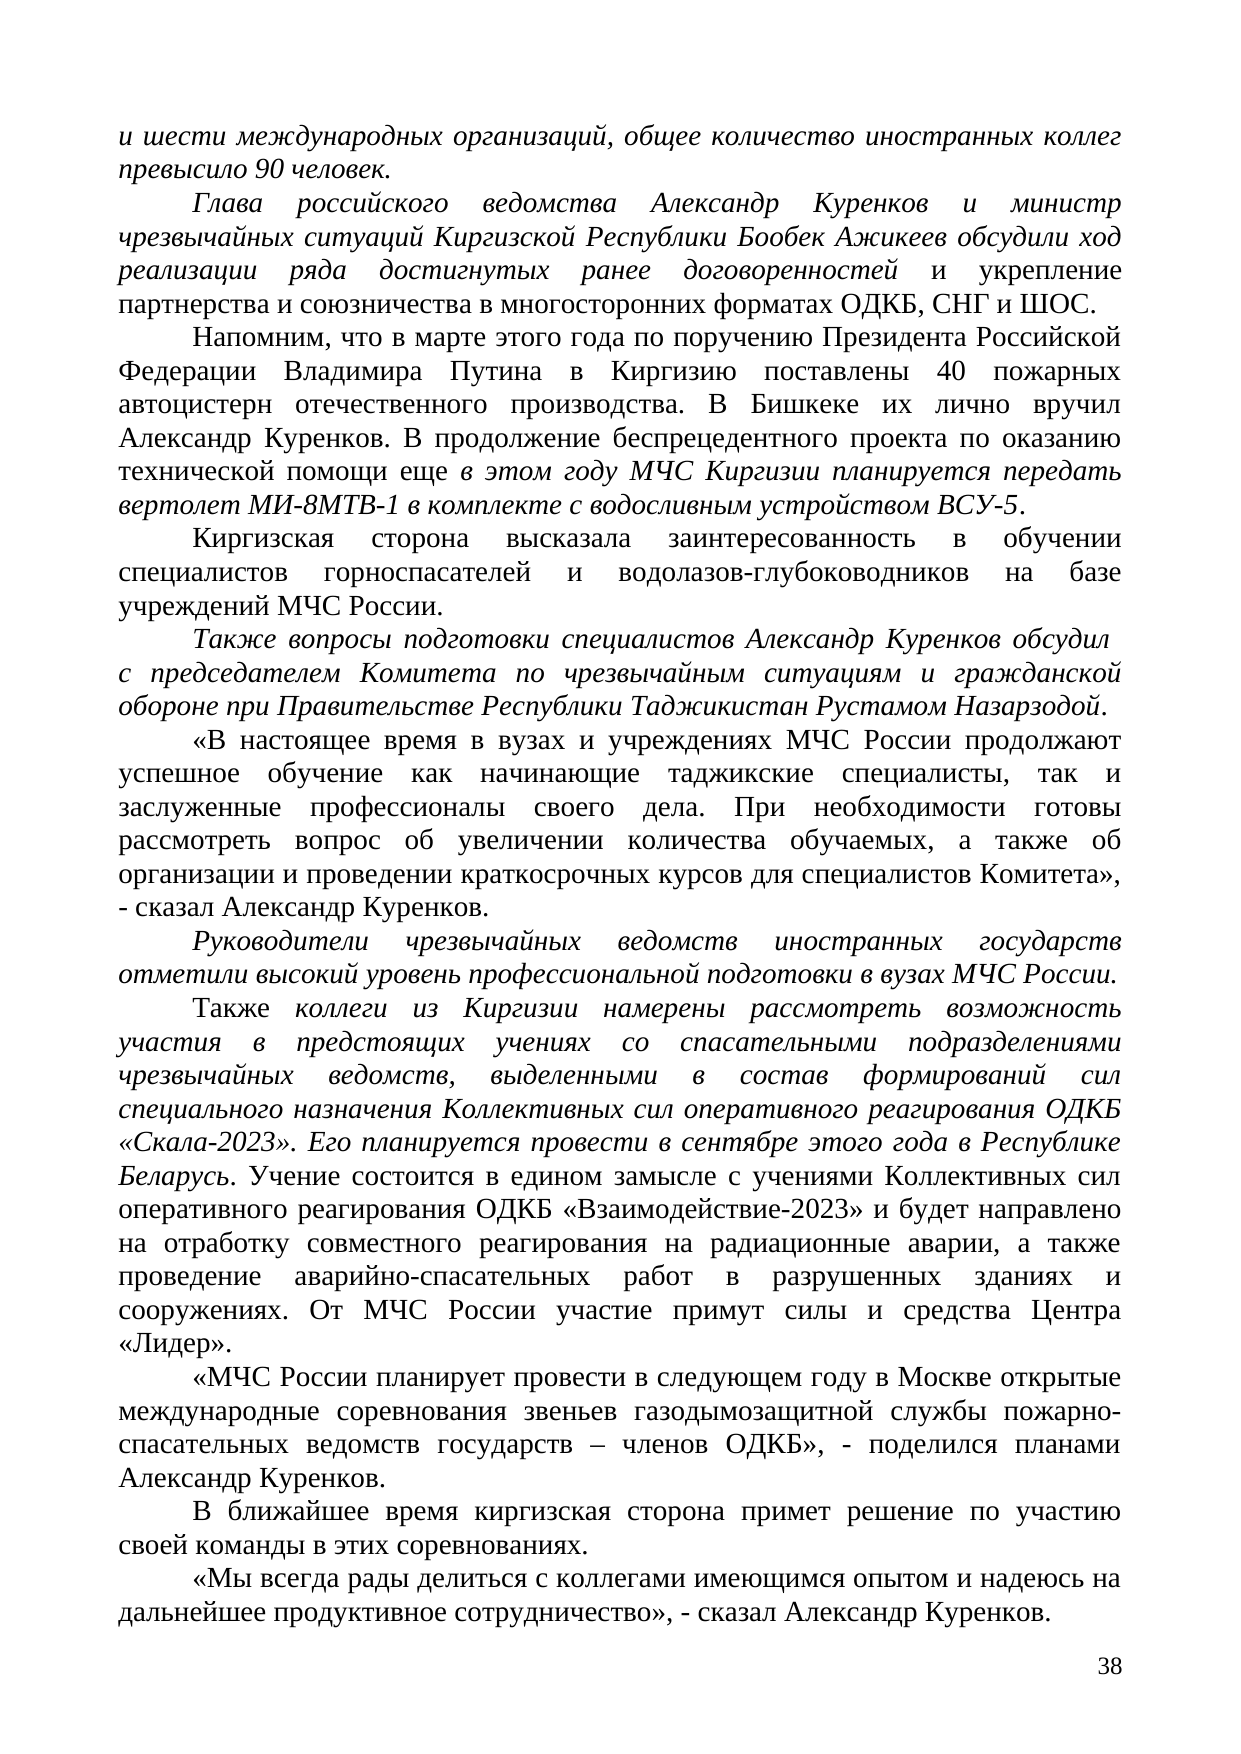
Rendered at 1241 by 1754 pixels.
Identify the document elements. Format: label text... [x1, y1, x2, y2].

text Киргизская сторона высказала заинтересованность в обучении специалистов горноспасателей и водолазов-глубоководников на базе учреждений МЧС России. [118, 521, 1122, 621]
text «МЧС России планирует провести в следующем году в Москве открытые международные соревнования звеньев газодымозащитной службы пожарно-спасательных ведомств государств – членов ОДКБ», - поделился планами Александр Куренков. [118, 1359, 1122, 1493]
text «Мы всегда рады делиться с коллегами имеющимся опытом и надеюсь на дальнейшее продуктивное сотрудничество», - сказал Александр Куренков. [118, 1560, 1122, 1627]
text Руководители чрезвычайных ведомств иностранных государств отметили высокий уровень профессиональной подготовки в вузах МЧС России. [118, 923, 1122, 990]
text Напомним, что в марте этого года по поручению Президента Российской Федерации Владимира Путина в Киргизию поставлены 40 пожарных автоцистерн отечественного производства. В Бишкеке их лично вручил Александр Куренков. В продолжение беспрецедентного проекта по оказанию технической помощи еще в этом году МЧС Киргизии планируется передать вертолет МИ-8МТВ-1 в комплекте с водосливным устройством ВСУ-5. [118, 319, 1122, 521]
text Также вопросы подготовки специалистов Александр Куренков обсудил с председателем Комитета по чрезвычайным ситуациям и гражданской обороне при Правительстве Республики Таджикистан Рустамом Назарзодой. [118, 621, 1122, 722]
text В ближайшее время киргизская сторона примет решение по участию своей команды в этих соревнованиях. [118, 1493, 1122, 1560]
text «В настоящее время в вузах и учреждениях МЧС России продолжают успешное обучение как начинающие таджикские специалисты, так и заслуженные профессионалы своего дела. При необходимости готовы рассмотреть вопрос об увеличении количества обучаемых, а также об организации и проведении краткосрочных курсов для специалистов Комитета», - сказал Александр Куренков. [118, 722, 1122, 923]
text Также коллеги из Киргизии намерены рассмотреть возможность участия в предстоящих учениях со спасательными подразделениями чрезвычайных ведомств, выделенными в состав формирований сил специального назначения Коллективных сил оперативного реагирования ОДКБ «Скала-2023». Его планируется провести в сентябре этого года в Республике Беларусь. Учение состоится в едином замысле с учениями Коллективных сил оперативного реагирования ОДКБ «Взаимодействие-2023» и будет направлено на отработку совместного реагирования на радиационные аварии, а также проведение аварийно-спасательных работ в разрушенных зданиях и сооружениях. От МЧС России участие примут силы и средства Центра «Лидер». [118, 990, 1122, 1359]
text Глава российского ведомства Александр Куренков и министр чрезвычайных ситуаций Киргизской Республики Бообек Ажикеев обсудили ход реализации ряда достигнутых ранее договоренностей и укрепление партнерства и союзничества в многосторонних форматах ОДКБ, СНГ и ШОС. [118, 185, 1122, 319]
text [118, 118, 1122, 185]
